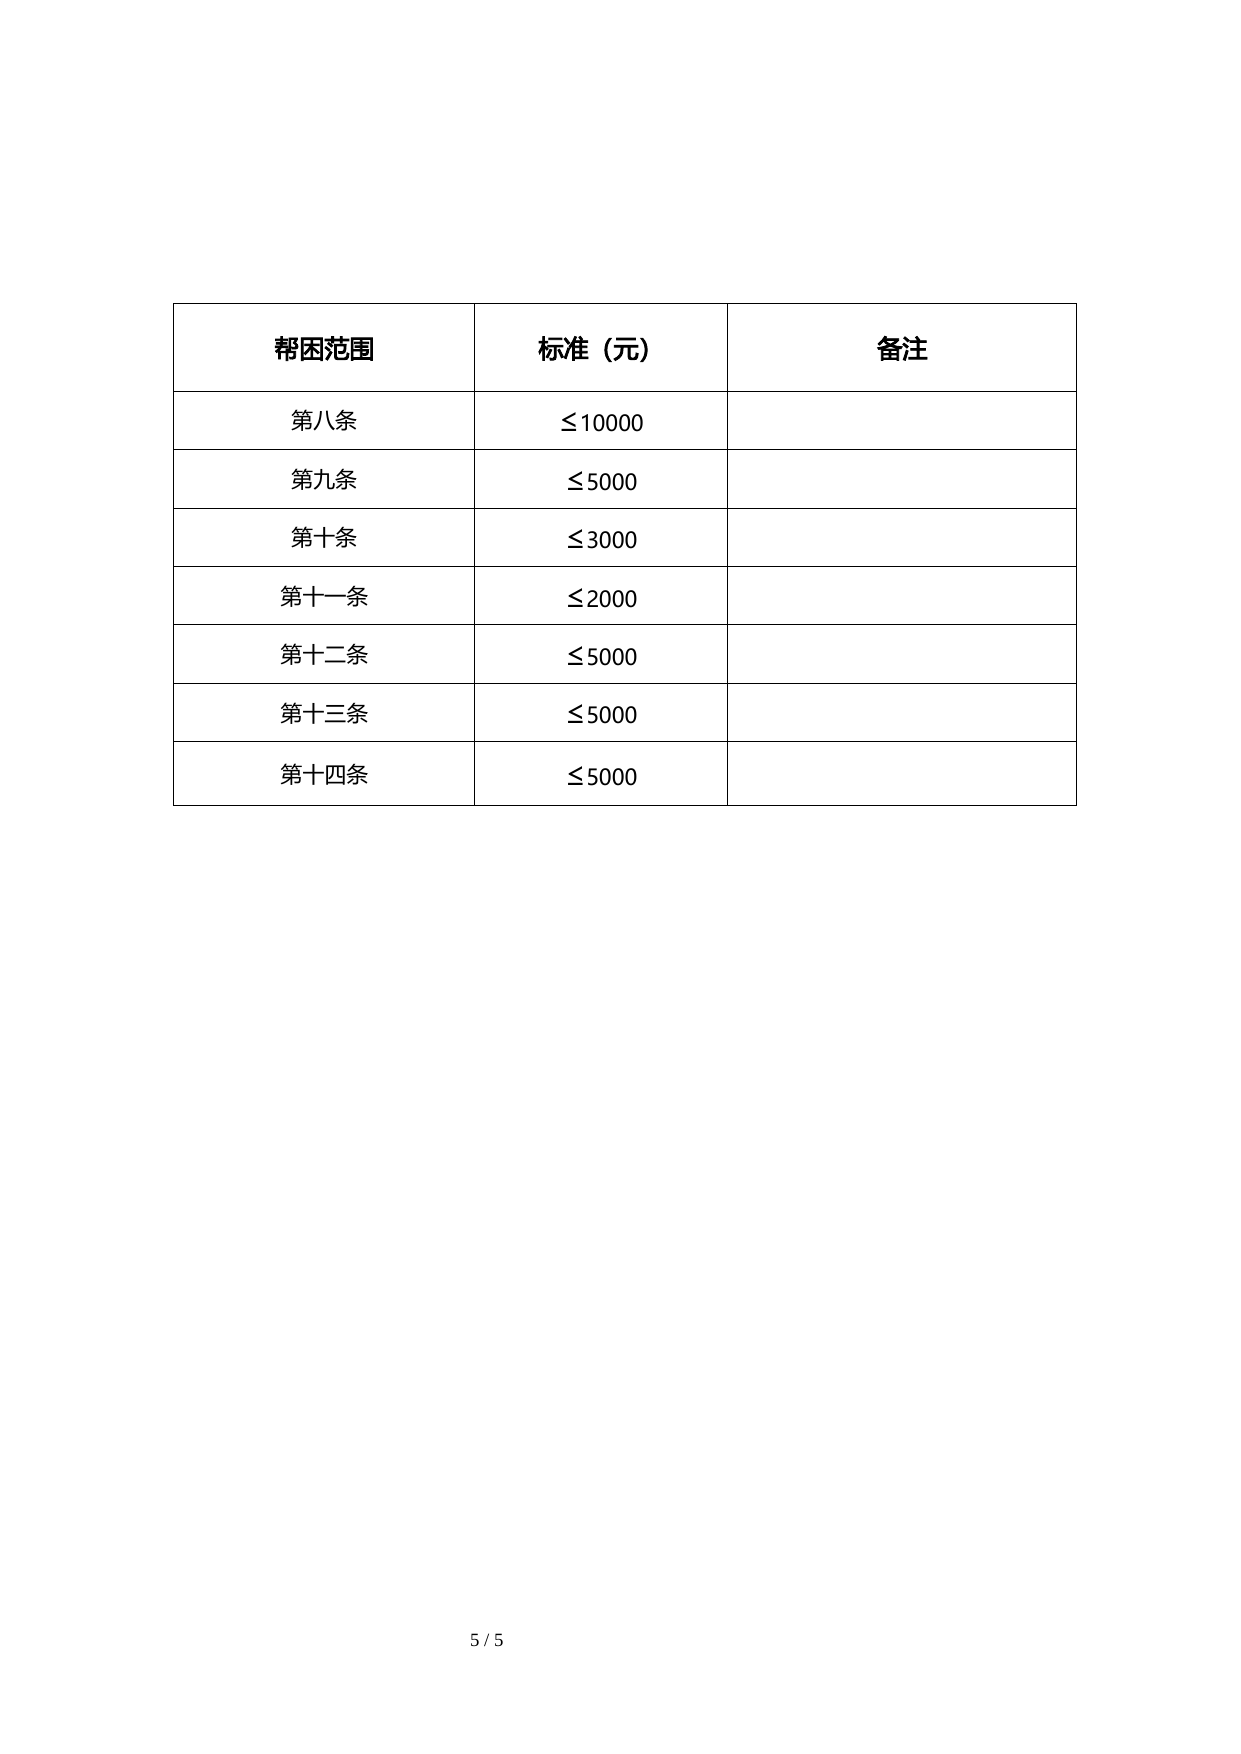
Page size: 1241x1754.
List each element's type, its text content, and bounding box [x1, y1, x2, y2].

table_cell ≤5000 [475, 742, 727, 804]
table_cell [728, 450, 1076, 507]
table_cell 第十二条 [174, 625, 474, 683]
table_cell [728, 567, 1076, 624]
table_cell 第十三条 [174, 684, 474, 741]
table_cell ≤3000 [475, 509, 727, 566]
table_cell 第九条 [174, 450, 474, 507]
table_cell ≤10000 [475, 392, 727, 449]
table_cell 第十条 [174, 509, 474, 566]
table_cell ≤5000 [475, 450, 727, 507]
table_header 帮困范围 [174, 304, 474, 391]
table_cell ≤5000 [475, 684, 727, 741]
table_cell 第十四条 [174, 742, 474, 804]
table_cell ≤2000 [475, 567, 727, 624]
table_cell [728, 509, 1076, 566]
table_cell 第十一条 [174, 567, 474, 624]
table_cell [728, 684, 1076, 741]
table_cell 第八条 [174, 392, 474, 449]
table_header 备注 [728, 304, 1076, 391]
table_cell [728, 742, 1076, 804]
table_cell ≤5000 [475, 625, 727, 683]
table_header 标准（元） [475, 304, 727, 391]
table_cell [728, 625, 1076, 683]
table_cell [728, 392, 1076, 449]
